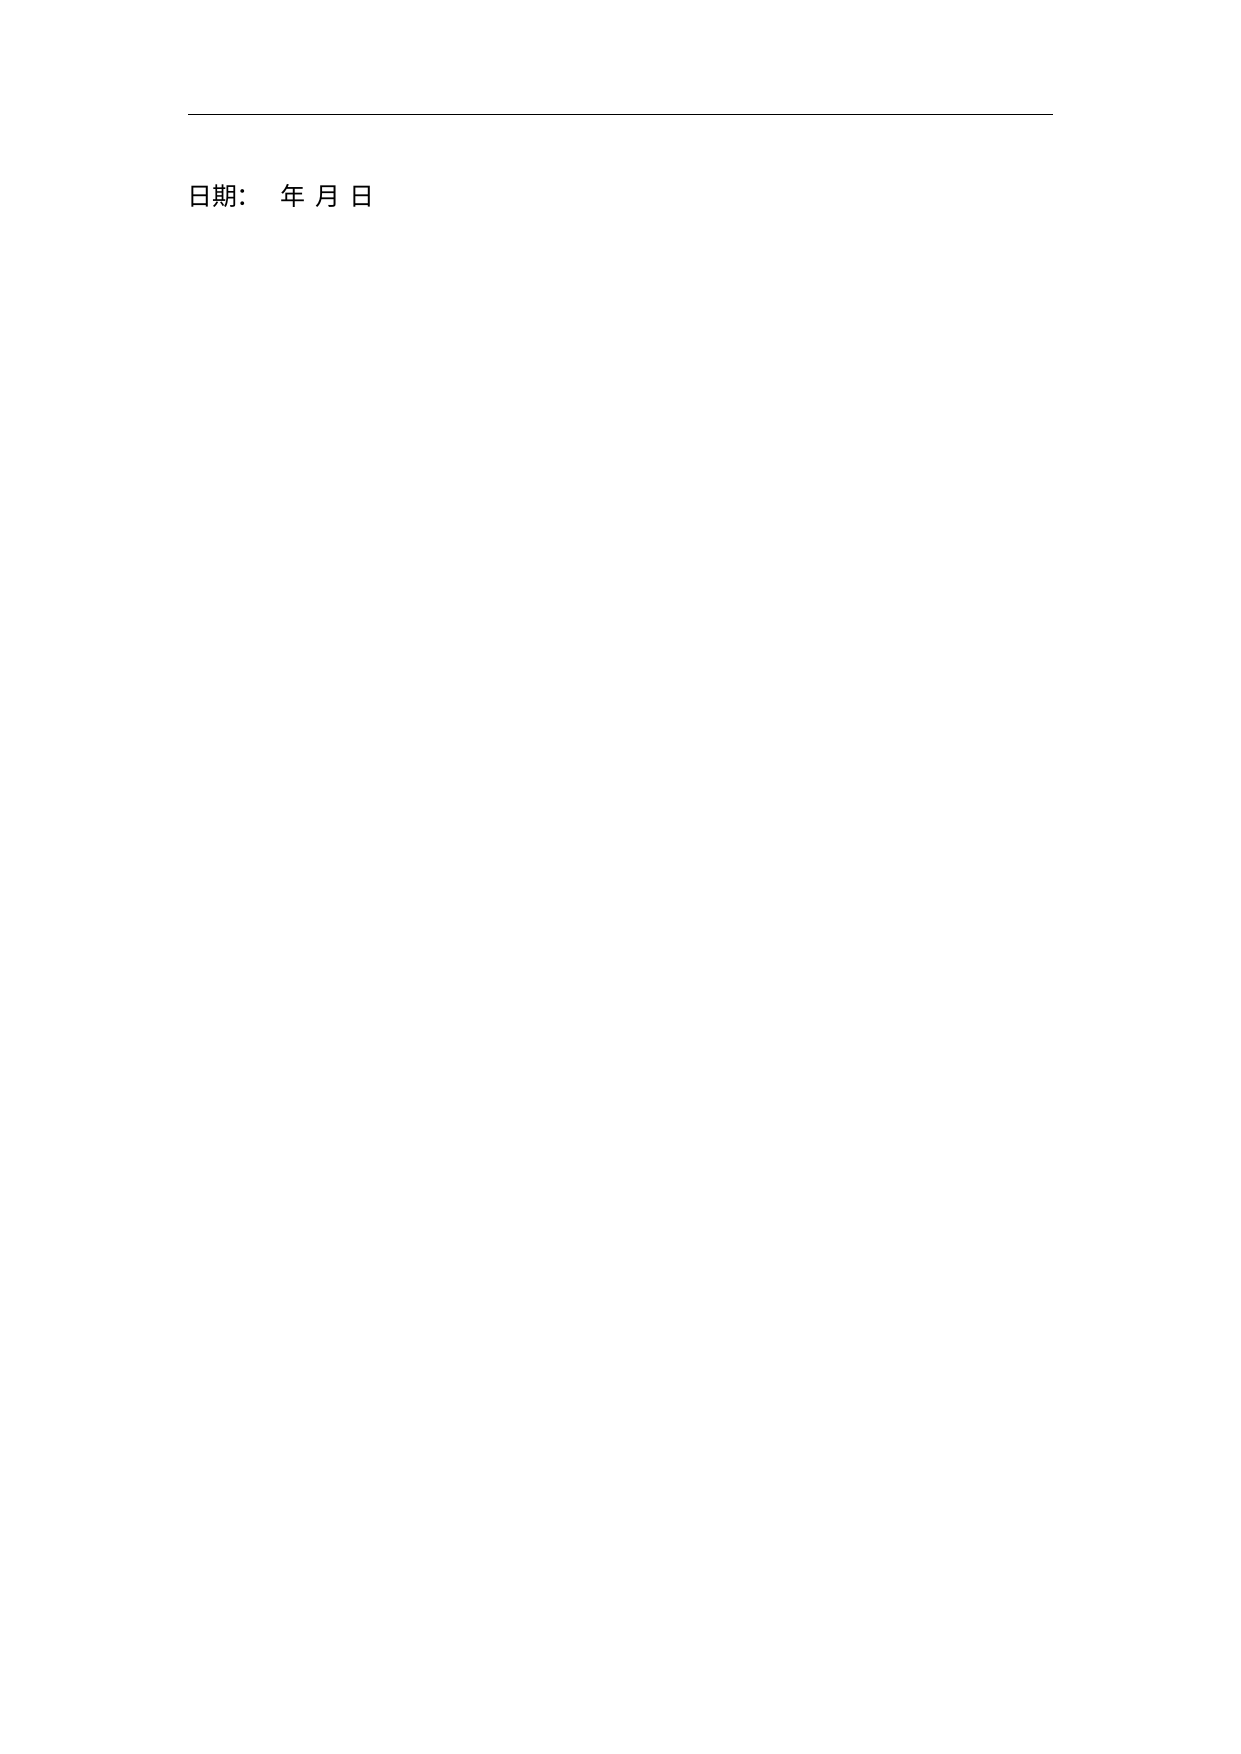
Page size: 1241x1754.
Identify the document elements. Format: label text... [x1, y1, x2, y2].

text 日期： 年 月 日 [187, 162, 1053, 227]
